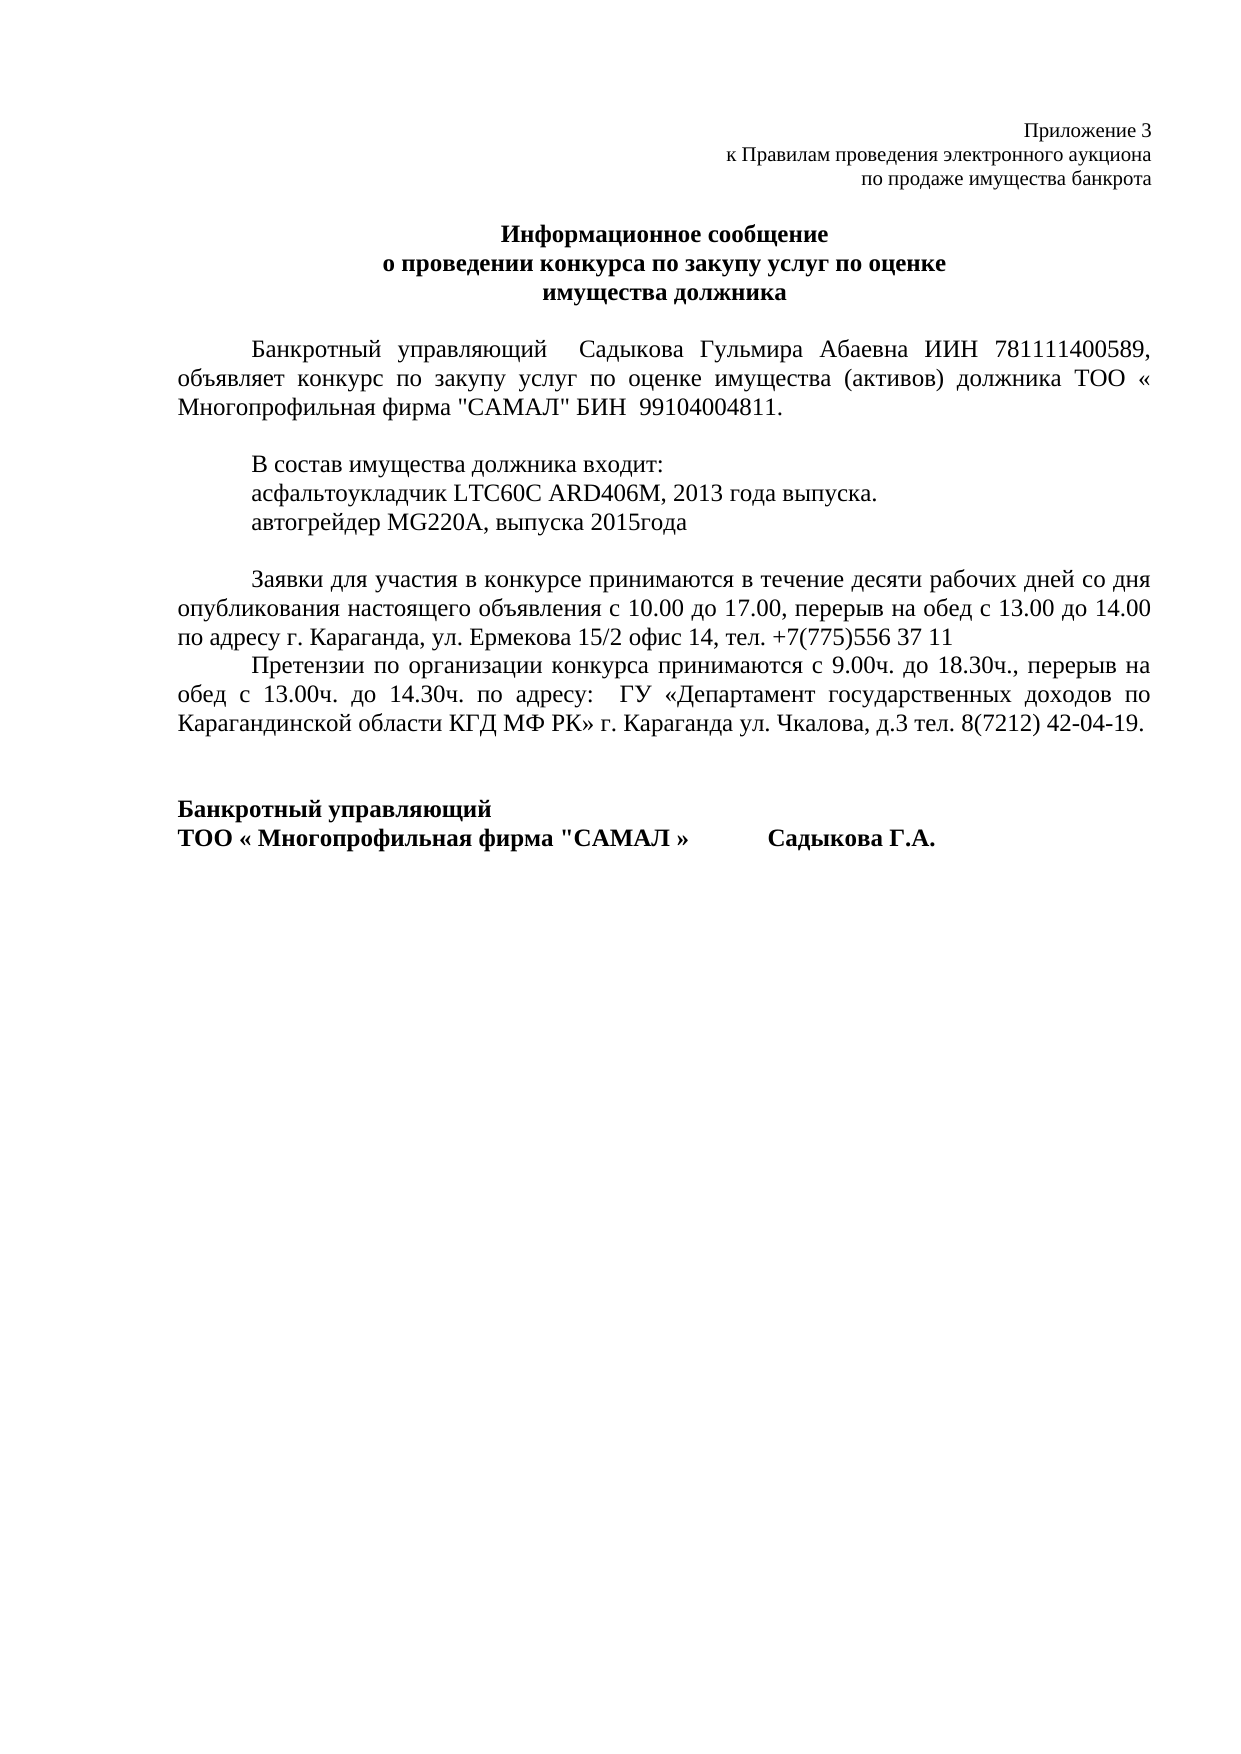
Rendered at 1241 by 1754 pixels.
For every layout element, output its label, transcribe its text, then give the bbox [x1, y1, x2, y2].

text ТОО « Многопрофильная фирма "САМАЛ » Садыкова Г.А. [177, 823, 1152, 852]
text В состав имущества должника входит: [177, 449, 1152, 478]
text Приложение 3 к Правилам проведения электронного аукциона [177, 118, 1152, 166]
text Банкротный управляющий Садыкова Гульмира Абаевна ИИН 781111400589, объявляет конкурс по закупу услуг по оценке имущества (активов) должника ТОО « Многопрофильная фирма "САМАЛ" БИН 99104004811. [177, 334, 1152, 420]
text автогрейдер МG220A, выпуска 2015года [177, 507, 1152, 535]
text Информационное сообщение о проведении конкурса по закупу услуг по оценке имущества должника [177, 219, 1152, 305]
text по продаже имущества банкрота [177, 166, 1152, 190]
text Банкротный управляющий [177, 794, 1152, 823]
text Претензии по организации конкурса принимаются с 9.00ч. до 18.30ч., перерыв на обед с 13.00ч. до 14.30ч. по адресу: ГУ «Департамент государственных доходов по Карагандинской области КГД МФ РК» г. Караганда ул. Чкалова, д.3 тел. 8(7212) 42-04-19. [177, 650, 1152, 737]
text Заявки для участия в конкурсе принимаются в течение десяти рабочих дней со дня опубликования настоящего объявления с 10.00 до 17.00, перерыв на обед с 13.00 до 14.00 по адресу г. Караганда, ул. Ермекова 15/2 офис 14, тел. +7(775)556 37 11 [177, 564, 1152, 650]
text асфальтоукладчик LTC60C ARD406M, 2013 года выпуска. [177, 478, 1152, 507]
